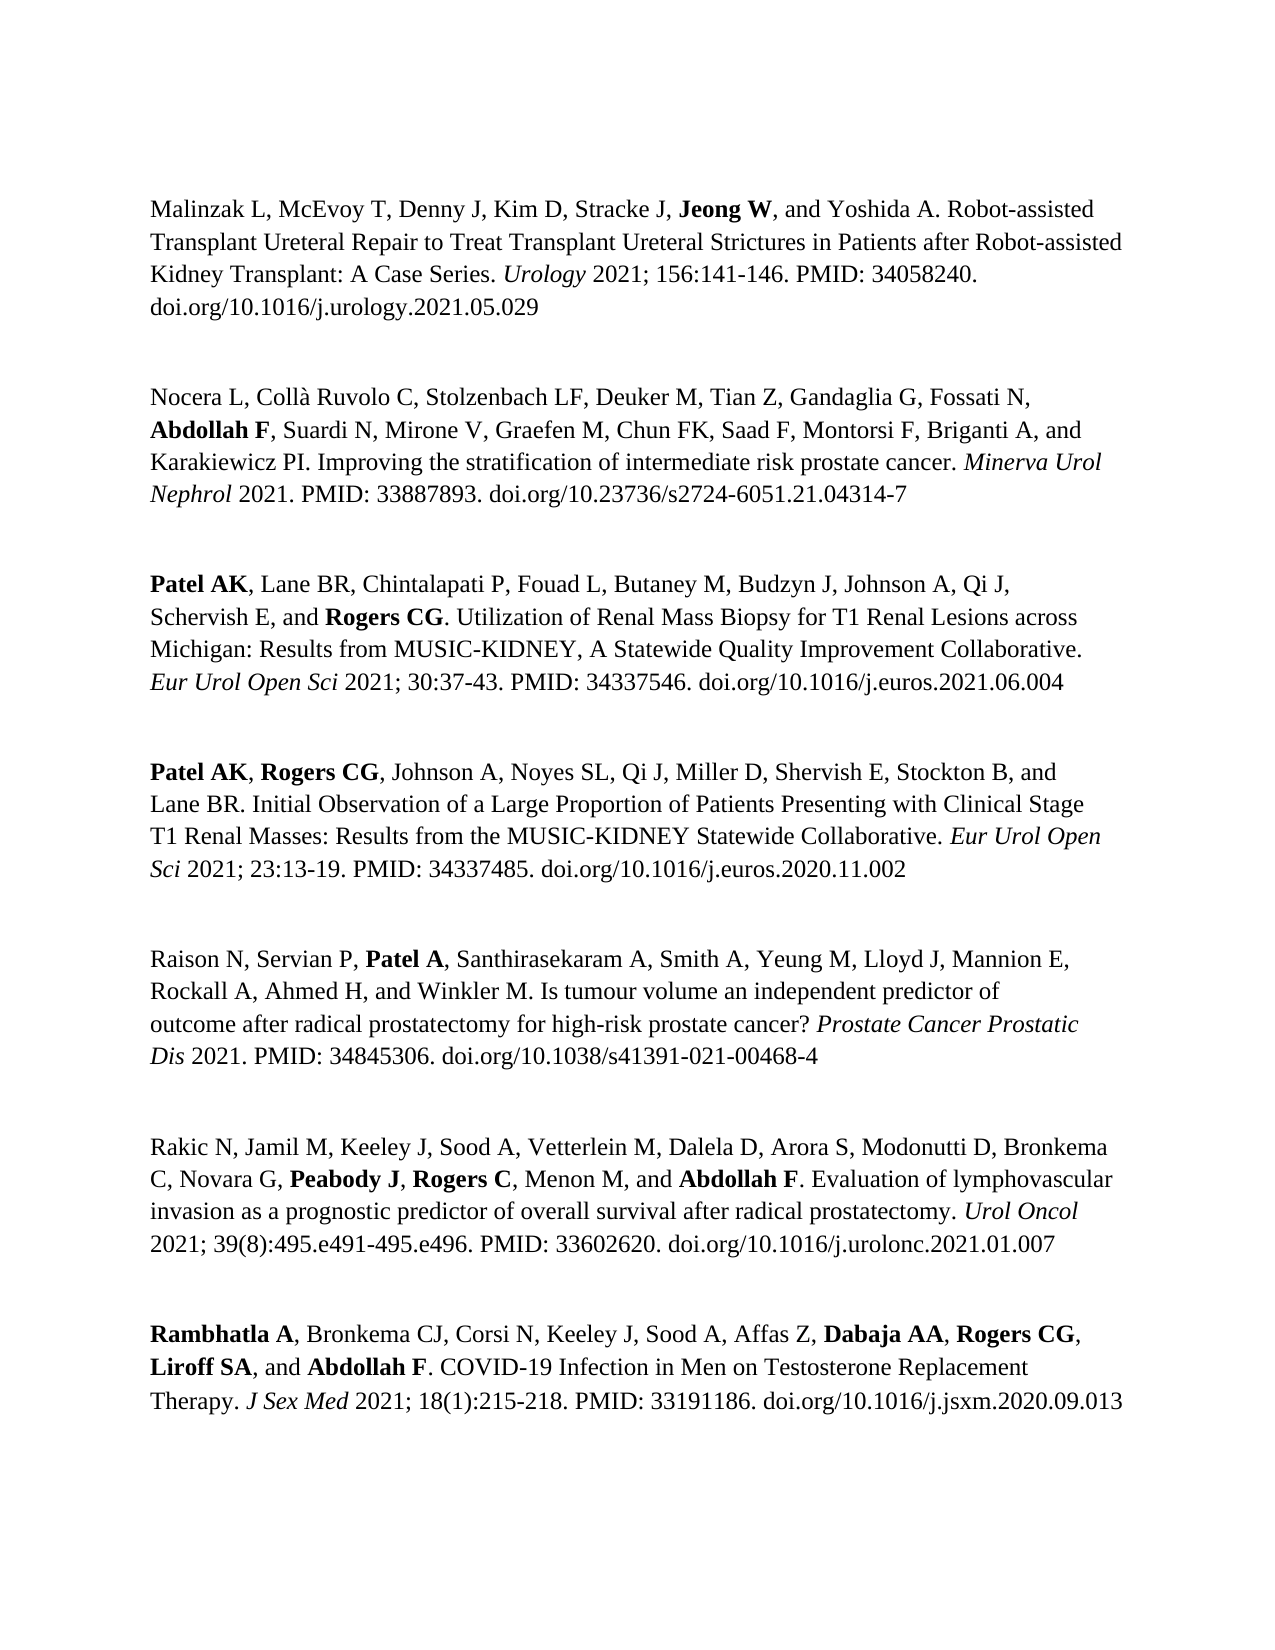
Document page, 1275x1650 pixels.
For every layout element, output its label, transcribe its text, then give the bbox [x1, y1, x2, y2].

text Patel AK, Rogers CG, Johnson A, Noyes SL, Qi J, Miller D, Shervish E, Stockton B, and Lane BR. Initial Observation of a Large Proportion of Patients Presenting with Clinical Stage T1 Renal Masses: Results from the MUSIC-KIDNEY Statewide Collaborative. Eur Urol Open Sci 2021; 23:13-19. PMID: 34337485. doi.org/10.1016/j.euros.2020.11.002 [150, 757, 1112, 883]
text Raison N, Servian P, Patel A, Santhirasekaram A, Smith A, Yeung M, Lloyd J, Mannion E, Rockall A, Ahmed H, and Winkler M. Is tumour volume an independent predictor of outcome after radical prostatectomy for high-risk prostate cancer? Prostate Cancer Prostatic Dis 2021. PMID: 34845306. doi.org/10.1038/s41391-021-00468-4 [150, 944, 1092, 1070]
text Nocera L, Collà Ruvolo C, Stolzenbach LF, Deuker M, Tian Z, Gandaglia G, Fossati N, Abdollah F, Suardi N, Mirone V, Graefen M, Chun FK, Saad F, Montorsi F, Briganti A, and Karakiewicz PI. Improving the stratification of intermediate risk prostate cancer. Minerva Urol Nephrol 2021. PMID: 33887893. doi.org/10.23736/s2724-6051.21.04314-7 [150, 382, 1102, 508]
text Rambhatla A, Bronkema CJ, Corsi N, Keeley J, Sood A, Affas Z, Dabaja AA, Rogers CG, Liroff SA, and Abdollah F. COVID-19 Infection in Men on Testosterone Replacement Therapy. J Sex Med 2021; 18(1):215-218. PMID: 33191186. doi.org/10.1016/j.jsxm.2020.09.013 [150, 1319, 1123, 1414]
text Malinzak L, McEvoy T, Denny J, Kim D, Stracke J, Jeong W, and Yoshida A. Robot-assisted Transplant Ureteral Repair to Treat Transplant Ureteral Strictures in Patients after Robot-assisted Kidney Transplant: A Case Series. Urology 2021; 156:141-146. PMID: 34058240. doi.org/10.1016/j.urology.2021.05.029 [150, 194, 1123, 321]
text Rakic N, Jamil M, Keeley J, Sood A, Vetterlein M, Dalela D, Arora S, Modonutti D, Bronkema C, Novara G, Peabody J, Rogers C, Menon M, and Abdollah F. Evaluation of lymphovascular invasion as a prognostic predictor of overall survival after radical prostatectomy. Urol Oncol 2021; 39(8):495.e491-495.e496. PMID: 33602620. doi.org/10.1016/j.urolonc.2021.01.007 [150, 1132, 1112, 1258]
text Patel AK, Lane BR, Chintalapati P, Fouad L, Butaney M, Budzyn J, Johnson A, Qi J, Schervish E, and Rogers CG. Utilization of Renal Mass Biopsy for T1 Renal Lesions across Michigan: Results from MUSIC-KIDNEY, A Statewide Quality Improvement Collaborative. Eur Urol Open Sci 2021; 30:37-43. PMID: 34337546. doi.org/10.1016/j.euros.2021.06.004 [150, 569, 1114, 695]
